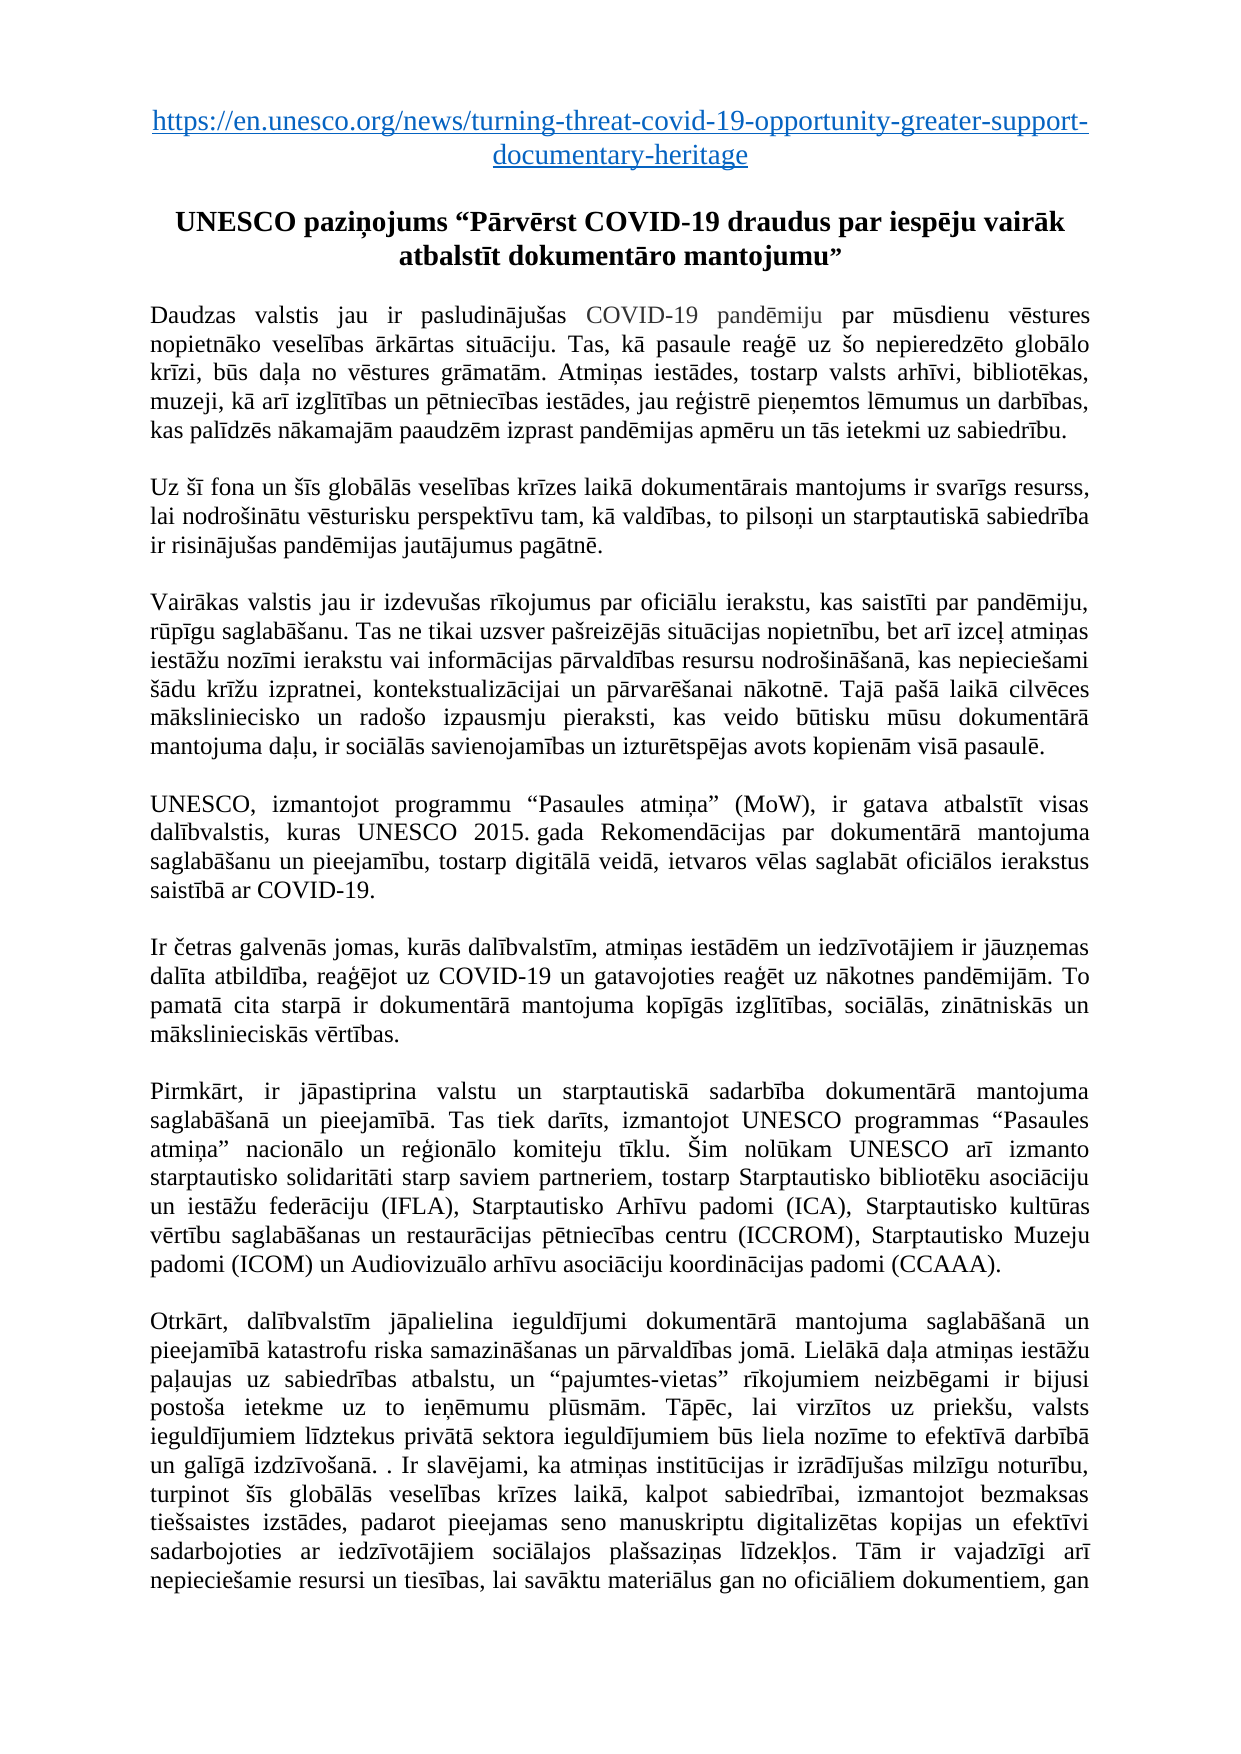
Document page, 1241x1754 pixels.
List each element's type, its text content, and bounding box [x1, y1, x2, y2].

text Ir četras galvenās jomas, kurās dalībvalstīm, atmiņas iestādēm un iedzīvotājiem ir jāuzņemas dalīta atbildība, reaģējot uz COVID-19 un gatavojoties reaģēt uz nākotnes pandēmijām. To pamatā cita starpā ir dokumentārā mantojuma kopīgās izglītības, sociālās, zinātniskās un mākslinieciskās vērtības. [150, 932, 1090, 1047]
text Daudzas valstis jau ir pasludinājušas COVID-19 pandēmiju par mūsdienu vēstures nopietnāko veselības ārkārtas situāciju. Tas, kā pasaule reaģē uz šo nepieredzēto globālo krīzi, būs daļa no vēstures grāmatām. Atmiņas iestādes, tostarp valsts arhīvi, bibliotēkas, muzeji, kā arī izglītības un pētniecības iestādes, jau reģistrē pieņemtos lēmumus un darbības, kas palīdzēs nākamajām paaudzēm izprast pandēmijas apmēru un tās ietekmi uz sabiedrību. [150, 300, 1090, 444]
text Vairākas valstis jau ir izdevušas rīkojumus par oficiālu ierakstu, kas saistīti par pandēmiju, rūpīgu saglabāšanu. Tas ne tikai uzsver pašreizējās situācijas nopietnību, bet arī izceļ atmiņas iestāžu nozīmi ierakstu vai informācijas pārvaldības resursu nodrošināšanā, kas nepieciešami šādu krīžu izpratnei, kontekstualizācijai un pārvarēšanai nākotnē. Tajā pašā laikā cilvēces māksliniecisko un radošo izpausmju pieraksti, kas veido būtisku mūsu dokumentārā mantojuma daļu, ir sociālās savienojamības un izturētspējas avots kopienām visā pasaulē. [150, 587, 1090, 760]
text Pirmkārt, ir jāpastiprina valstu un starptautiskā sadarbība dokumentārā mantojuma saglabāšanā un pieejamībā. Tas tiek darīts, izmantojot UNESCO programmas “Pasaules atmiņa” nacionālo un reģionālo komiteju tīklu. Šim nolūkam UNESCO arī izmanto starptautisko solidaritāti starp saviem partneriem, tostarp Starptautisko bibliotēku asociāciju un iestāžu federāciju (IFLA), Starptautisko Arhīvu padomi (ICA), Starptautisko kultūras vērtību saglabāšanas un restaurācijas pētniecības centru (ICCROM), Starptautisko Muzeju padomi (ICOM) un Audiovizuālo arhīvu asociāciju koordinācijas padomi (CCAAA). [150, 1076, 1090, 1277]
text UNESCO paziņojums “Pārvērst COVID-19 draudus par iespēju vairāk atbalstīt dokumentāro mantojumu” [150, 204, 1090, 271]
text Uz šī fona un šīs globālās veselības krīzes laikā dokumentārais mantojums ir svarīgs resurss, lai nodrošinātu vēsturisku perspektīvu tam, kā valdības, to pilsoņi un starptautiskā sabiedrība ir risinājušas pandēmijas jautājumus pagātnē. [150, 472, 1090, 559]
text UNESCO, izmantojot programmu “Pasaules atmiņa” (MoW), ir gatava atbalstīt visas dalībvalstis, kuras UNESCO 2015. gada Rekomendācijas par dokumentārā mantojuma saglabāšanu un pieejamību, tostarp digitālā veidā, ietvaros vēlas saglabāt oficiālos ierakstus saistībā ar COVID-19. [150, 789, 1090, 904]
text https://en.unesco.org/news/turning-threat-covid-19-opportunity-greater-support-documentary-heritage [150, 103, 1090, 171]
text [150, 1306, 1090, 1594]
